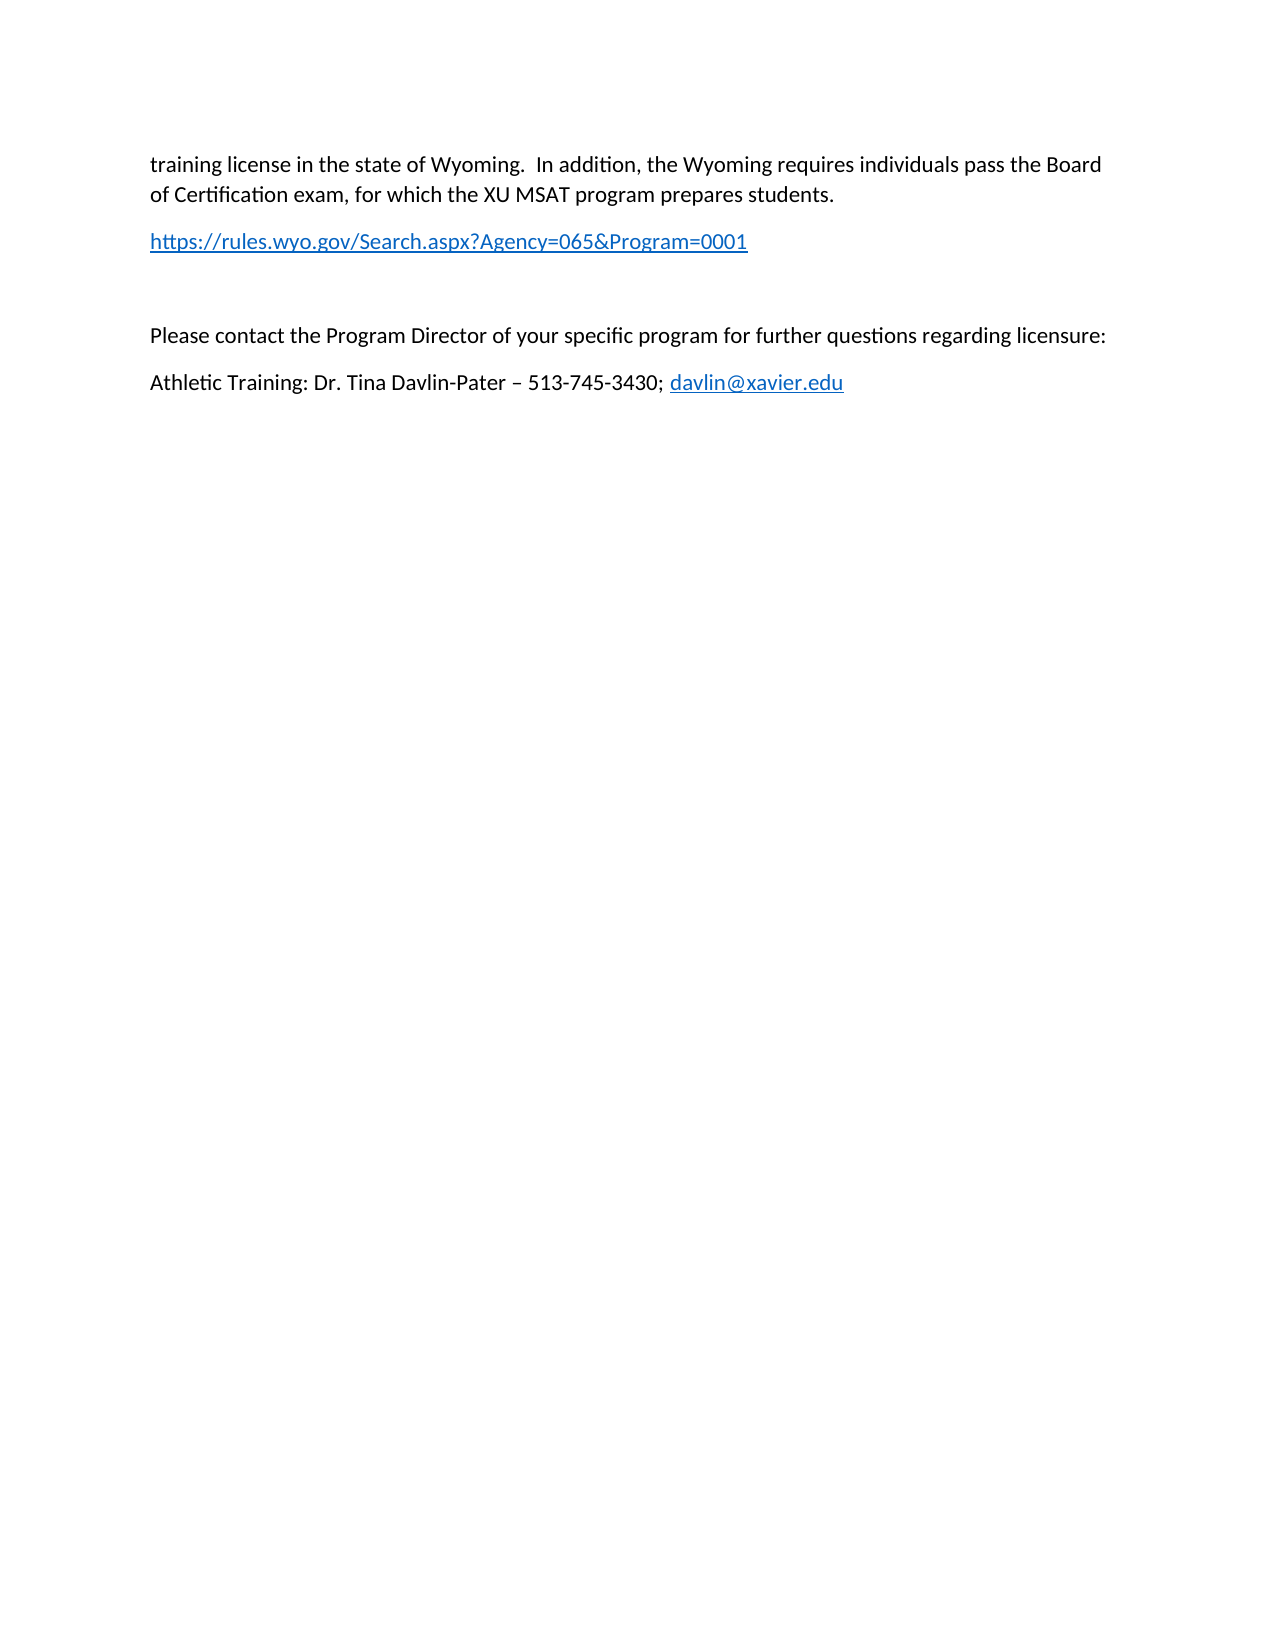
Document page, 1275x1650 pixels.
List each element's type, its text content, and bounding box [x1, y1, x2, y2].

text Please contact the Program Director of your specific program for further questions regarding licensure: [150, 321, 1125, 349]
text https://rules.wyo.gov/Search.aspx?Agency=065&Program=0001 [150, 227, 1125, 255]
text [150, 150, 1125, 208]
text Athletic Training: Dr. Tina Davlin-Pater – 513-745-3430; davlin@xavier.edu [150, 368, 1125, 396]
